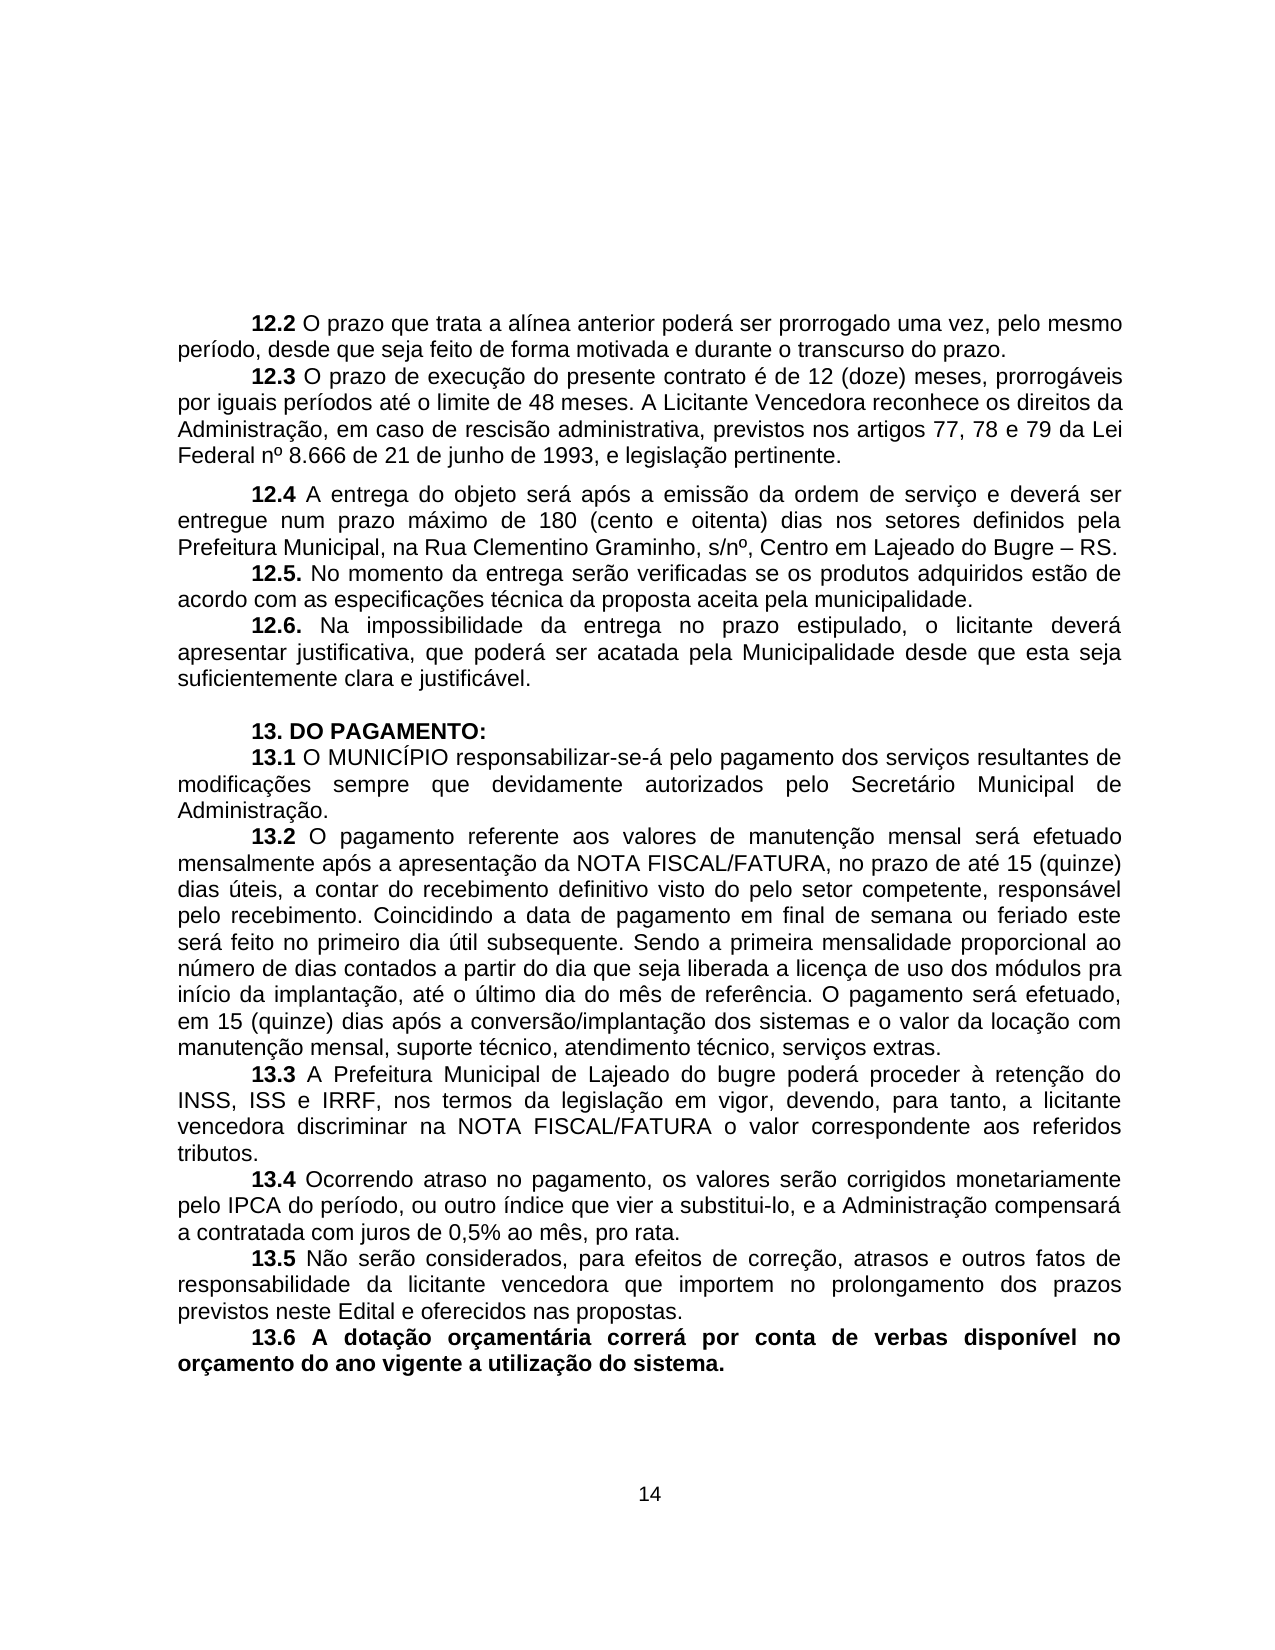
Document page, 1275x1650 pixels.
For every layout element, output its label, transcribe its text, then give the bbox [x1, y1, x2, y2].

text 13.5 Não serão considerados, para efeitos de correção, atrasos e outros fatos de responsabilidade da licitante vencedora que importem no prolongamento dos prazos previstos neste Edital e oferecidos nas propostas. [177, 1245, 1122, 1324]
text 13.2 O pagamento referente aos valores de manutenção mensal será efetuado mensalmente após a apresentação da NOTA FISCAL/FATURA, no prazo de até 15 (quinze) dias úteis, a contar do recebimento definitivo visto do pelo setor competente, responsável pelo recebimento. Coincidindo a data de pagamento em final de semana ou feriado este será feito no primeiro dia útil subsequente. Sendo a primeira mensalidade proporcional ao número de dias contados a partir do dia que seja liberada a licença de uso dos módulos pra início da implantação, até o último dia do mês de referência. O pagamento será efetuado, em 15 (quinze) dias após a conversão/implantação dos sistemas e o valor da locação com manutenção mensal, suporte técnico, atendimento técnico, serviços extras. [177, 823, 1122, 1061]
text 13. DO PAGAMENTO: [177, 718, 1122, 744]
text 13.4 Ocorrendo atraso no pagamento, os valores serão corrigidos monetariamente pelo IPCA do período, ou outro índice que vier a substitui-lo, e a Administração compensará a contratada com juros de 0,5% ao mês, pro rata. [177, 1166, 1122, 1245]
text 12.2 O prazo que trata a alínea anterior poderá ser prorrogado uma vez, pelo mesmo período, desde que seja feito de forma motivada e durante o transcurso do prazo. [177, 310, 1124, 363]
text 12.3 O prazo de execução do presente contrato é de 12 (doze) meses, prorrogáveis por iguais períodos até o limite de 48 meses. A Licitante Vencedora reconhece os direitos da Administração, em caso de rescisão administrativa, previstos nos artigos 77, 78 e 79 da Lei Federal nº 8.666 de 21 de junho de 1993, e legislação pertinente. [177, 363, 1124, 468]
text 12.6. Na impossibilidade da entrega no prazo estipulado, o licitante deverá apresentar justificativa, que poderá ser acatada pela Municipalidade desde que esta seja suficientemente clara e justificável. [177, 612, 1122, 692]
text 13.6 A dotação orçamentária correrá por conta de verbas disponível no orçamento do ano vigente a utilização do sistema. [177, 1324, 1122, 1377]
text 12.4 A entrega do objeto será após a emissão da ordem de serviço e deverá ser entregue num prazo máximo de 180 (cento e oitenta) dias nos setores definidos pela Prefeitura Municipal, na Rua Clementino Graminho, s/nº, Centro em Lajeado do Bugre – RS. [177, 481, 1122, 560]
text 13.1 O MUNICÍPIO responsabilizar-se-á pelo pagamento dos serviços resultantes de modificações sempre que devidamente autorizados pelo Secretário Municipal de Administração. [177, 744, 1122, 823]
text 13.3 A Prefeitura Municipal de Lajeado do bugre poderá proceder à retenção do INSS, ISS e IRRF, nos termos da legislação em vigor, devendo, para tanto, a licitante vencedora discriminar na NOTA FISCAL/FATURA o valor correspondente aos referidos tributos. [177, 1061, 1122, 1166]
text 12.5. No momento da entrega serão verificadas se os produtos adquiridos estão de acordo com as especificações técnica da proposta aceita pela municipalidade. [177, 560, 1122, 612]
